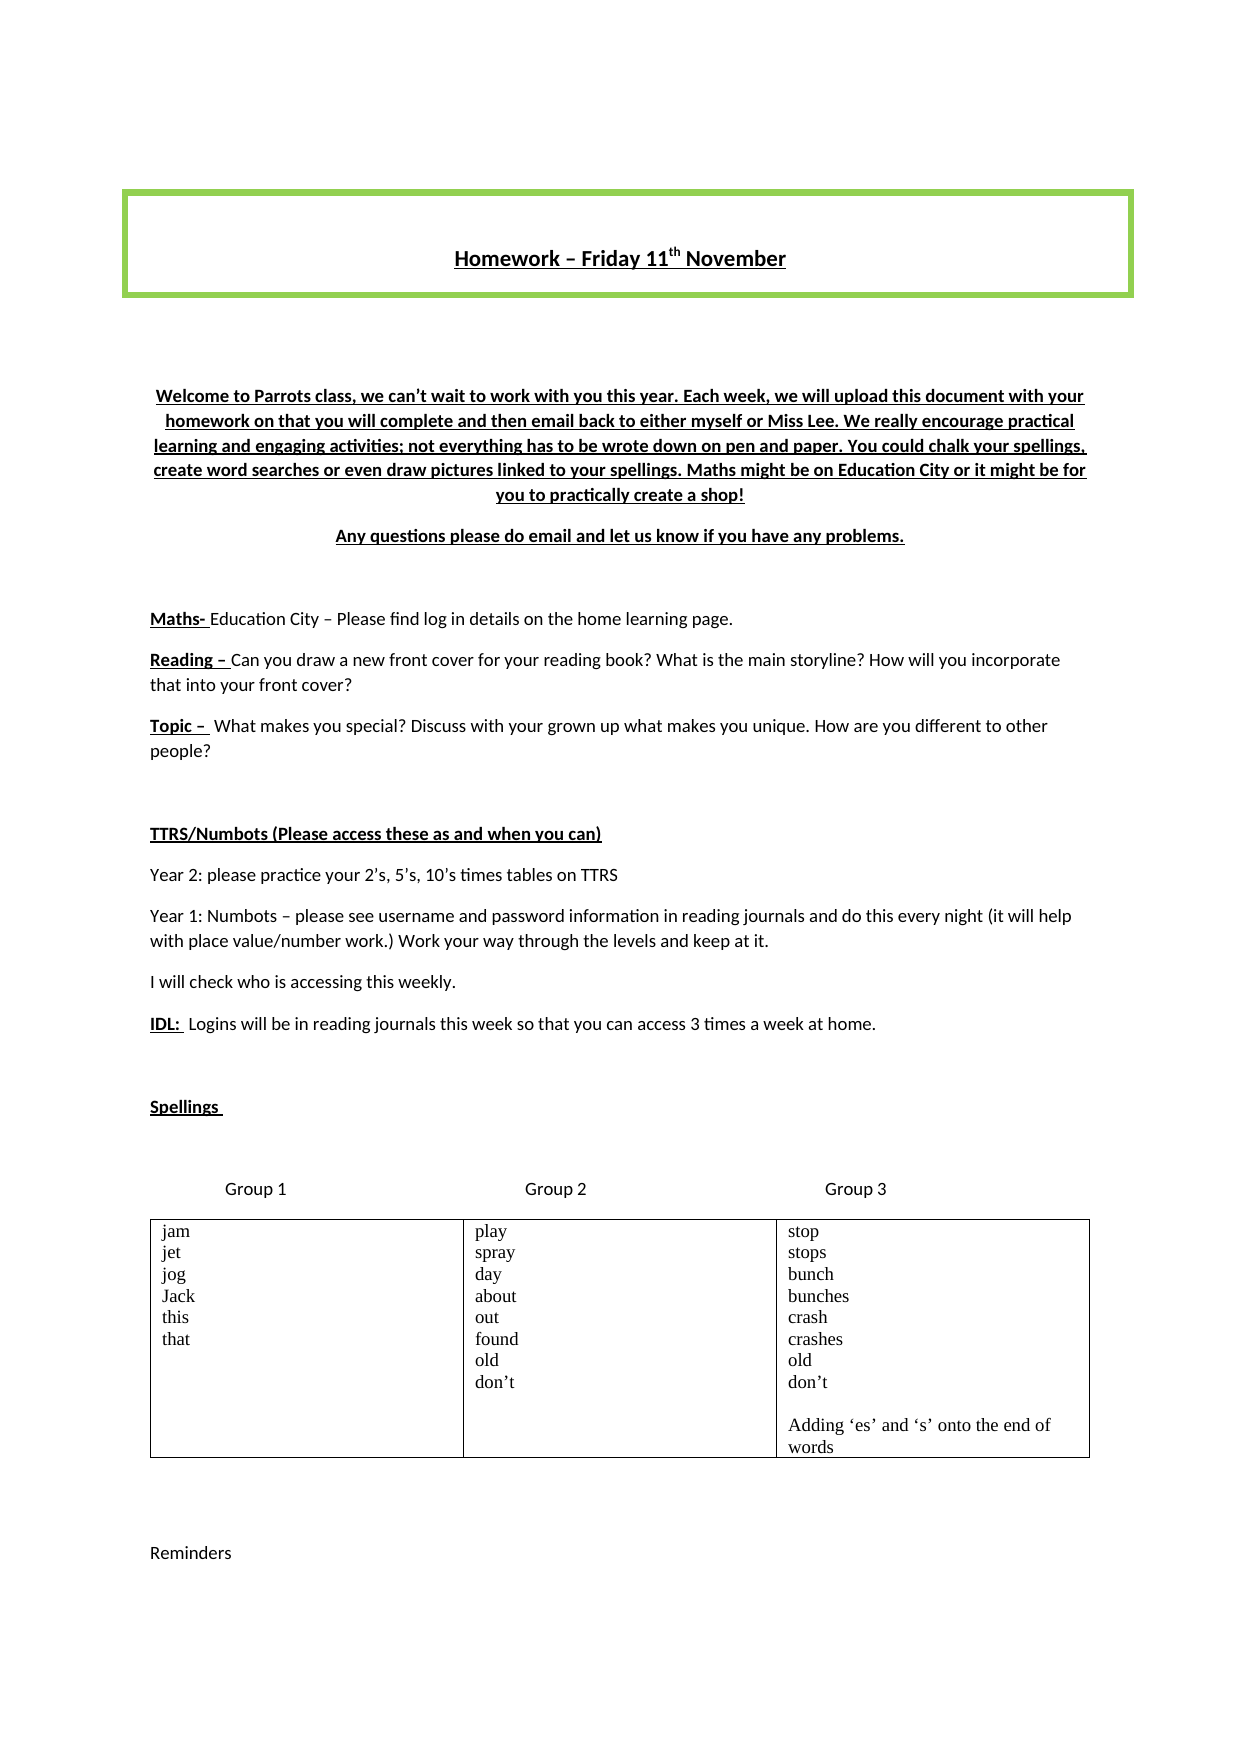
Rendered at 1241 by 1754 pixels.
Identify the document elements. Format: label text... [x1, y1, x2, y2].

text Reading – Can you draw a new front cover for your reading book? What is the main storyline? How will you incorporate that into your front cover? [150, 648, 1090, 696]
text Spellings [150, 1095, 1090, 1118]
text Group 1 Group 2 Group 3 [225, 1177, 1090, 1200]
text Homework – Friday 11th November [150, 244, 1090, 272]
text I will check who is accessing this weekly. [150, 971, 1090, 994]
text Maths- Education City – Please find log in details on the home learning page. [150, 607, 1090, 630]
text TTRS/Numbots (Please access these as and when you can) [150, 822, 1090, 845]
table_header stop stops bunch bunches crash crashes old don’t Adding ‘es’ and ‘s’ onto the end of words [777, 1220, 1089, 1457]
text IDL: Logins will be in reading journals this week so that you can access 3 times a week at home. [150, 1012, 1090, 1035]
text Reminders [150, 1541, 1090, 1564]
text Topic – What makes you special? Discuss with your grown up what makes you unique. How are you different to other people? [150, 714, 1090, 762]
text Year 1: Numbots – please see username and password information in reading journals and do this every night (it will help with place value/number work.) Work your way through the levels and keep at it. [150, 905, 1090, 952]
table_header play spray day about out found old don’t [464, 1220, 776, 1457]
text Year 2: please practice your 2’s, 5’s, 10’s times tables on TTRS [150, 863, 1090, 886]
text Welcome to Parrots class, we can’t wait to work with you this year. Each week, we will upload this document with your homework on that you will complete and then email back to either myself or Miss Lee. We really encourage practical learning and engaging activities; not everything has to be wrote down on pen and paper. You could chalk your spellings, create word searches or even draw pictures linked to your spellings. Maths might be on Education City or it might be for you to practically create a shop! [150, 384, 1090, 506]
table_header jam jet jog Jack this that [151, 1220, 463, 1457]
text Any questions please do email and let us know if you have any problems. [150, 524, 1090, 547]
